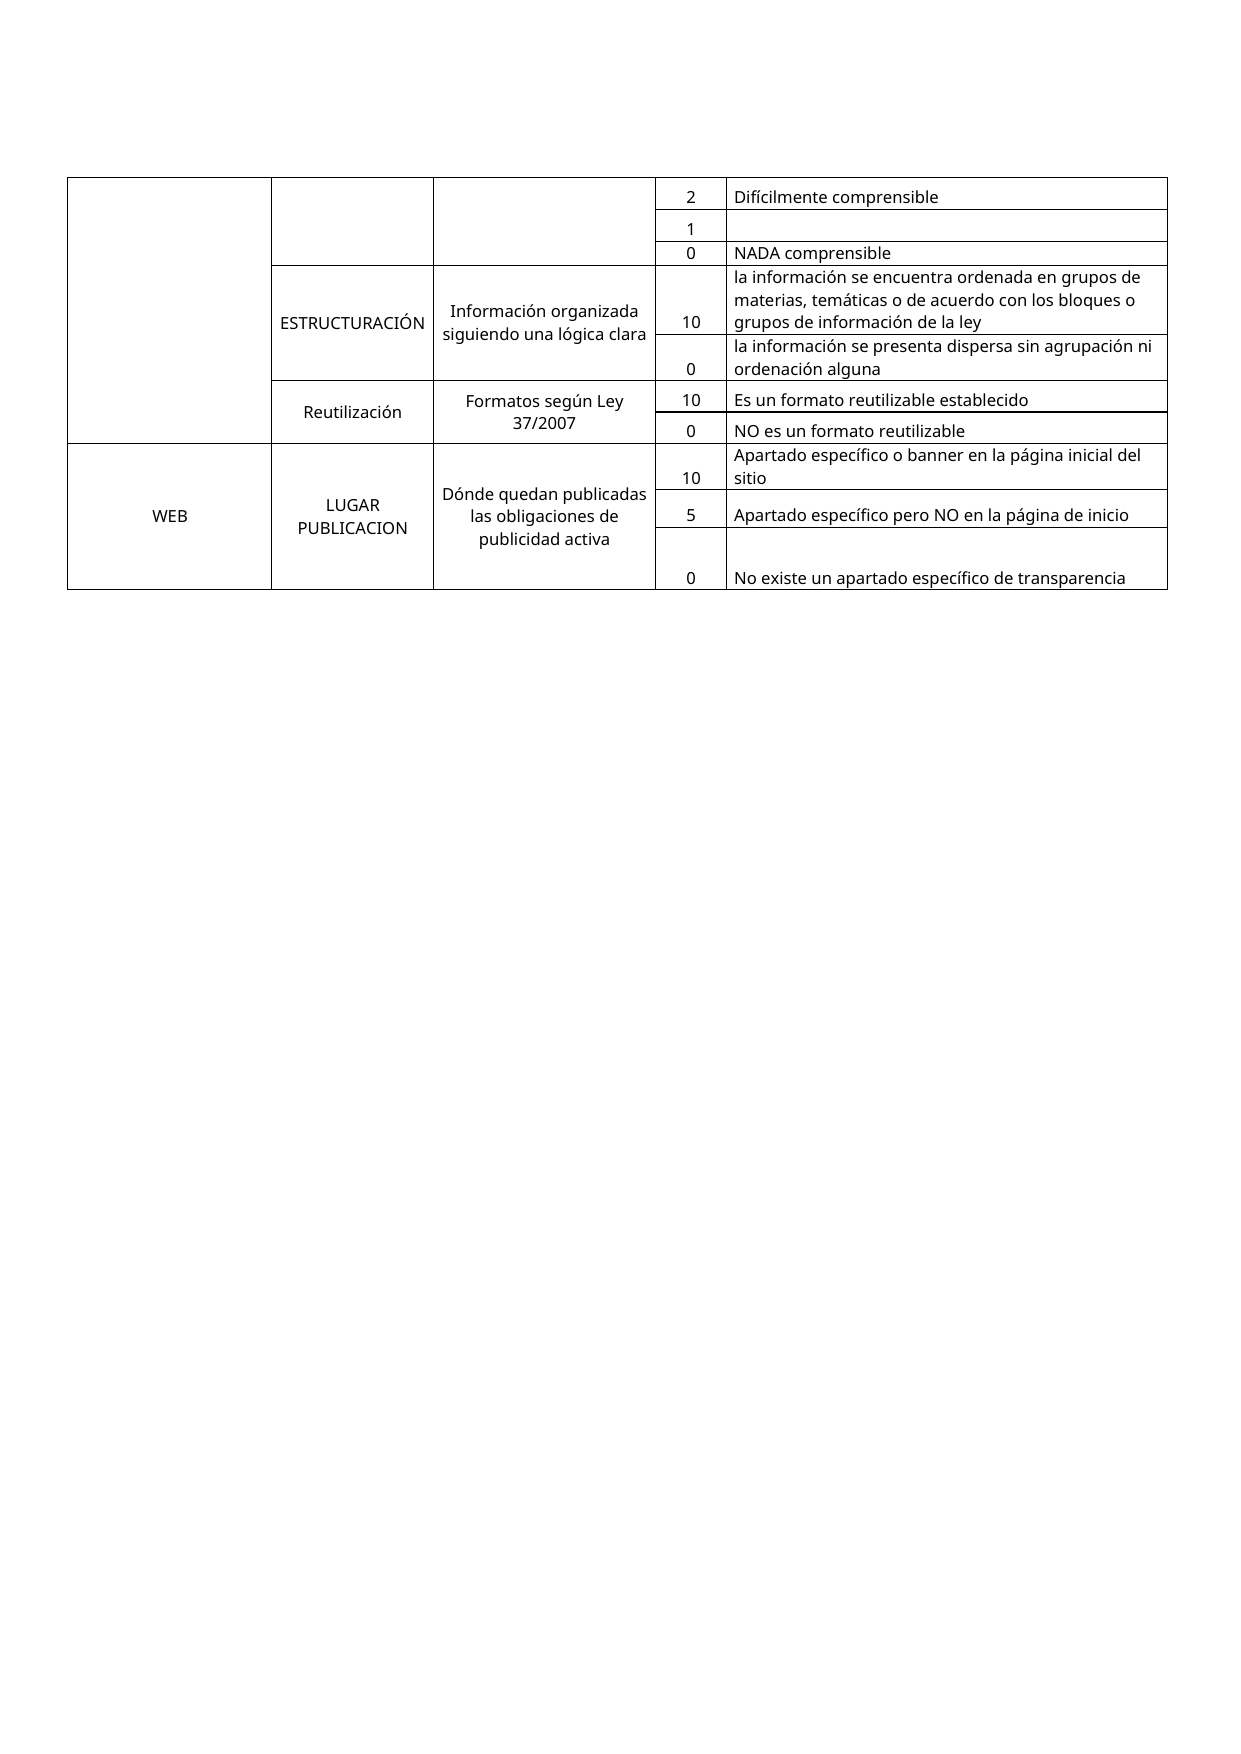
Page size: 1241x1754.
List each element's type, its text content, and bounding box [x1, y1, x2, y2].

table_cell 0 [656, 528, 726, 589]
table_cell Formatos según Ley 37/2007 [434, 381, 655, 443]
table_cell 0 [656, 242, 726, 264]
table_cell Es un formato reutilizable establecido [727, 381, 1167, 411]
table_cell 0 [656, 413, 726, 443]
table_cell 1 [656, 210, 726, 241]
table_cell 0 [656, 335, 726, 380]
table_cell Dónde quedan publicadas las obligaciones de publicidad activa [434, 444, 655, 589]
table_cell WEB [68, 444, 271, 589]
table_cell 10 [656, 266, 726, 334]
table_cell la información se presenta dispersa sin agrupación ni ordenación alguna [727, 335, 1167, 380]
table_cell 5 [656, 490, 726, 527]
table_cell Difícilmente comprensible [727, 178, 1167, 208]
table_cell LUGAR PUBLICACION [272, 444, 433, 589]
table_cell 10 [656, 444, 726, 489]
table_cell 10 [656, 381, 726, 411]
table_cell Apartado específico o banner en la página inicial del sitio [727, 444, 1167, 489]
table_cell No existe un apartado específico de transparencia [727, 528, 1167, 589]
table_cell Información organizada siguiendo una lógica clara [434, 266, 655, 380]
table_cell NADA comprensible [727, 242, 1167, 264]
table_cell ESTRUCTURACIÓN [272, 266, 433, 380]
table_cell [727, 210, 1167, 241]
table_cell 2 [656, 178, 726, 208]
table_cell la información se encuentra ordenada en grupos de materias, temáticas o de acuerdo con los bloques o grupos de información de la ley [727, 266, 1167, 334]
table_cell NO es un formato reutilizable [727, 413, 1167, 443]
table_cell Reutilización [272, 381, 433, 443]
table_cell Apartado específico pero NO en la página de inicio [727, 490, 1167, 527]
